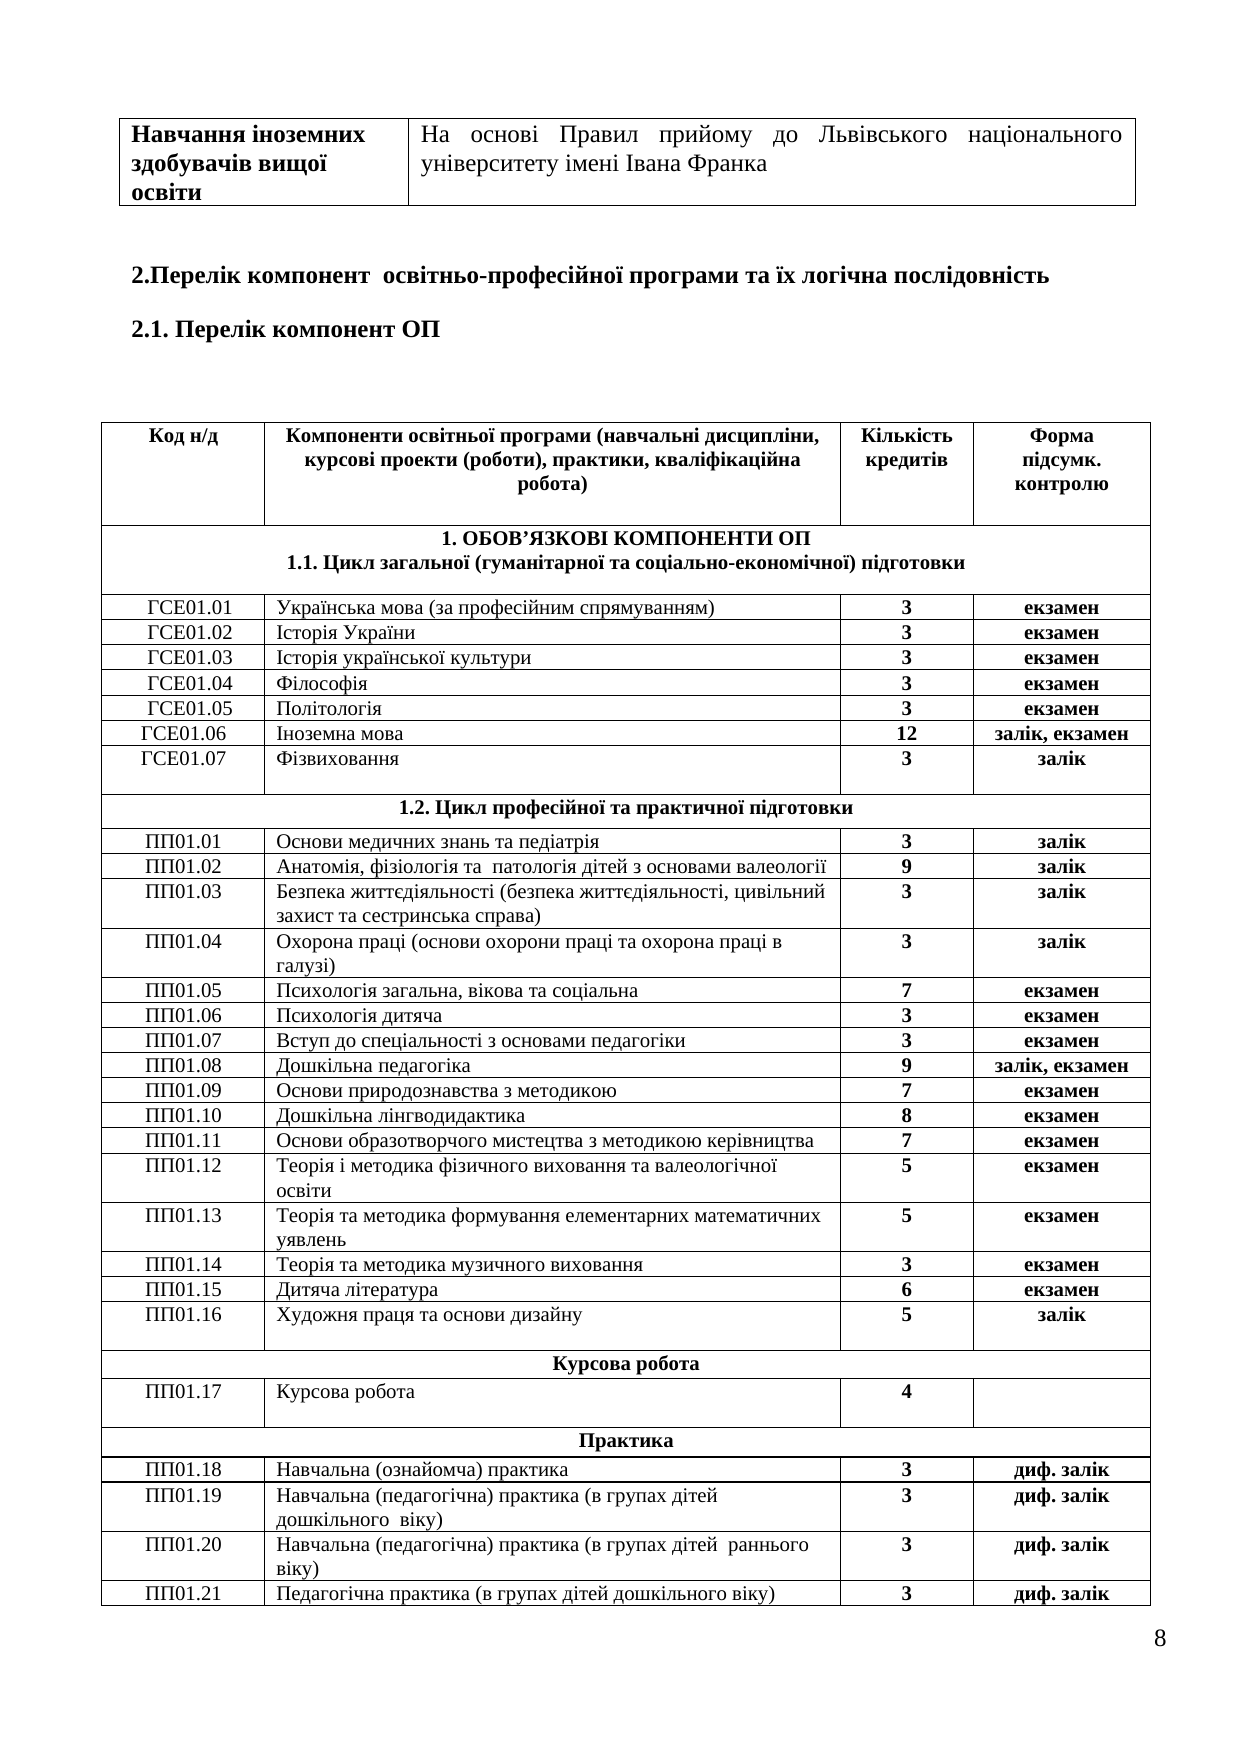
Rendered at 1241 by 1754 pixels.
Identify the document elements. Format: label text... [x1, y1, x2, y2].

table_cell Педагогічна практика (в групах дітей дошкільного віку) [265, 1581, 840, 1605]
table_cell Дошкільна педагогіка [265, 1053, 840, 1077]
table_cell ПП01.11 [102, 1128, 264, 1152]
table_cell екзамен [974, 595, 1150, 619]
table_header Кількість кредитів [841, 423, 973, 524]
table_cell 7 [841, 1128, 973, 1152]
table_cell 1.2. Цикл професійної та практичної підготовки [102, 795, 1150, 828]
table_cell диф. залік [974, 1532, 1150, 1580]
table_cell ПП01.04 [102, 929, 264, 977]
table_cell залік, екзамен [974, 721, 1150, 745]
table_header Код н/д [102, 423, 264, 524]
table_cell Теорія та методика формування елементарних математичних уявлень [265, 1203, 840, 1251]
table_cell 12 [841, 721, 973, 745]
table_cell Філософія [265, 670, 840, 694]
table_cell ПП01.14 [102, 1252, 264, 1276]
table_cell 3 [841, 1581, 973, 1605]
table_cell ГСЕ01.03 [102, 645, 264, 669]
table_cell залік [974, 1302, 1150, 1350]
table_cell ГСЕ01.06 [102, 721, 264, 745]
table_cell ПП01.16 [102, 1302, 264, 1350]
table_cell 3 [841, 670, 973, 694]
table_cell Дитяча література [265, 1277, 840, 1301]
table_cell Практика [102, 1428, 1150, 1456]
table_cell 5 [841, 1203, 973, 1251]
table_cell 3 [841, 1252, 973, 1276]
table_cell 3 [841, 595, 973, 619]
table_cell екзамен [974, 1028, 1150, 1052]
table_cell 3 [841, 1003, 973, 1027]
table_cell 3 [841, 645, 973, 669]
table_cell Політологія [265, 696, 840, 719]
table_cell ГСЕ01.04 [102, 670, 264, 694]
text 2.Перелік компонент освітньо-професійної програми та їх логічна послідовність [131, 260, 1166, 289]
table_header Форма підсумк. контролю [974, 423, 1150, 524]
table_cell екзамен [974, 696, 1150, 719]
table_cell ПП01.15 [102, 1277, 264, 1301]
table_cell 7 [841, 1078, 973, 1102]
table_cell Безпека життєдіяльності (безпека життєдіяльності, цивільний захист та сестринська справа) [265, 879, 840, 927]
text 2.1. Перелік компонент ОП [131, 314, 1166, 343]
table_cell Анатомія, фізіологія та патологія дітей з основами валеології [265, 854, 840, 878]
table_cell 3 [841, 929, 973, 977]
table_cell Навчальна (ознайомча) практика [265, 1458, 840, 1481]
table_cell 7 [841, 978, 973, 1002]
table_cell ПП01.08 [102, 1053, 264, 1077]
table_cell залік [974, 746, 1150, 794]
table_cell екзамен [974, 1277, 1150, 1301]
table_cell екзамен [974, 1003, 1150, 1027]
table_cell ПП01.02 [102, 854, 264, 878]
table_cell ПП01.21 [102, 1581, 264, 1605]
table_cell 3 [841, 829, 973, 853]
table_cell ПП01.17 [102, 1379, 264, 1427]
table_cell ПП01.20 [102, 1532, 264, 1580]
table_cell 1. ОБОВ’ЯЗКОВІ КОМПОНЕНТИ ОП 1.1. Цикл загальної (гуманітарної та соціально-економічної) підготовки [102, 526, 1150, 594]
table_cell 3 [841, 1028, 973, 1052]
table_cell 9 [841, 854, 973, 878]
table_cell Навчання іноземних здобувачів вищої освіти [120, 119, 408, 205]
table_cell екзамен [974, 1203, 1150, 1251]
table_cell 4 [841, 1379, 973, 1427]
table_cell ПП01.06 [102, 1003, 264, 1027]
table_cell 5 [841, 1302, 973, 1350]
table_cell залік [974, 829, 1150, 853]
table_cell залік [974, 879, 1150, 927]
table_cell екзамен [974, 1252, 1150, 1276]
table_cell ГСЕ01.01 [102, 595, 264, 619]
table_cell ПП01.09 [102, 1078, 264, 1102]
table_cell диф. залік [974, 1458, 1150, 1481]
table_cell Дошкільна лінгводидактика [265, 1103, 840, 1127]
table_cell ПП01.18 [102, 1458, 264, 1481]
table_cell ПП01.10 [102, 1103, 264, 1127]
table_cell Курсова робота [265, 1379, 840, 1427]
table_cell диф. залік [974, 1483, 1150, 1531]
table_cell 6 [841, 1277, 973, 1301]
table_cell Теорія і методика фізичного виховання та валеологічної освіти [265, 1154, 840, 1202]
table_cell екзамен [974, 670, 1150, 694]
table_cell 3 [841, 746, 973, 794]
table_cell ПП01.13 [102, 1203, 264, 1251]
table_cell залік, екзамен [974, 1053, 1150, 1077]
table_cell 3 [841, 696, 973, 719]
table_cell екзамен [974, 645, 1150, 669]
table_cell Історія української культури [265, 645, 840, 669]
table_header Компоненти освітньої програми (навчальні дисципліни, курсові проекти (роботи), практики, кваліфікаційна робота) [265, 423, 840, 524]
table_cell Вступ до спеціальності з основами педагогіки [265, 1028, 840, 1052]
table_cell Іноземна мова [265, 721, 840, 745]
table_cell Основи образотворчого мистецтва з методикою керівництва [265, 1128, 840, 1152]
table_cell 3 [841, 1458, 973, 1481]
table_cell 9 [841, 1053, 973, 1077]
table_cell залік [974, 929, 1150, 977]
table_cell 8 [841, 1103, 973, 1127]
table_cell Психологія загальна, вікова та соціальна [265, 978, 840, 1002]
table_cell залік [974, 854, 1150, 878]
table_cell екзамен [974, 1078, 1150, 1102]
table_cell екзамен [974, 1154, 1150, 1202]
table_cell Художня праця та основи дизайну [265, 1302, 840, 1350]
table_cell Основи природознавства з методикою [265, 1078, 840, 1102]
table_cell 3 [841, 620, 973, 644]
table_cell ПП01.03 [102, 879, 264, 927]
table_cell ПП01.12 [102, 1154, 264, 1202]
table_cell екзамен [974, 1103, 1150, 1127]
table_cell екзамен [974, 620, 1150, 644]
table_cell Фізвиховання [265, 746, 840, 794]
table_cell ПП01.01 [102, 829, 264, 853]
table_cell 3 [841, 1532, 973, 1580]
table_cell Історія України [265, 620, 840, 644]
table_cell ПП01.05 [102, 978, 264, 1002]
table_cell диф. залік [974, 1581, 1150, 1605]
table_cell Психологія дитяча [265, 1003, 840, 1027]
table_cell ПП01.07 [102, 1028, 264, 1052]
table_cell 3 [841, 879, 973, 927]
table_cell ГСЕ01.07 [102, 746, 264, 794]
table_cell екзамен [974, 1128, 1150, 1152]
table_cell Основи медичних знань та педіатрія [265, 829, 840, 853]
table_cell Навчальна (педагогічна) практика (в групах дітей раннього віку) [265, 1532, 840, 1580]
table_cell Теорія та методика музичного виховання [265, 1252, 840, 1276]
table_cell 5 [841, 1154, 973, 1202]
table_cell Курсова робота [102, 1351, 1150, 1378]
table_cell Охорона праці (основи охорони праці та охорона праці в галузі) [265, 929, 840, 977]
table_cell 3 [841, 1483, 973, 1531]
table_cell [974, 1379, 1150, 1427]
table_cell На основі Правил прийому до Львівського національного університету імені Івана Франка [409, 119, 1135, 205]
table_cell ГСЕ01.05 [102, 696, 264, 719]
table_cell ГСЕ01.02 [102, 620, 264, 644]
table_cell Навчальна (педагогічна) практика (в групах дітей дошкільного віку) [265, 1483, 840, 1531]
table_cell екзамен [974, 978, 1150, 1002]
table_cell ПП01.19 [102, 1483, 264, 1531]
table_cell Українська мова (за професійним спрямуванням) [265, 595, 840, 619]
